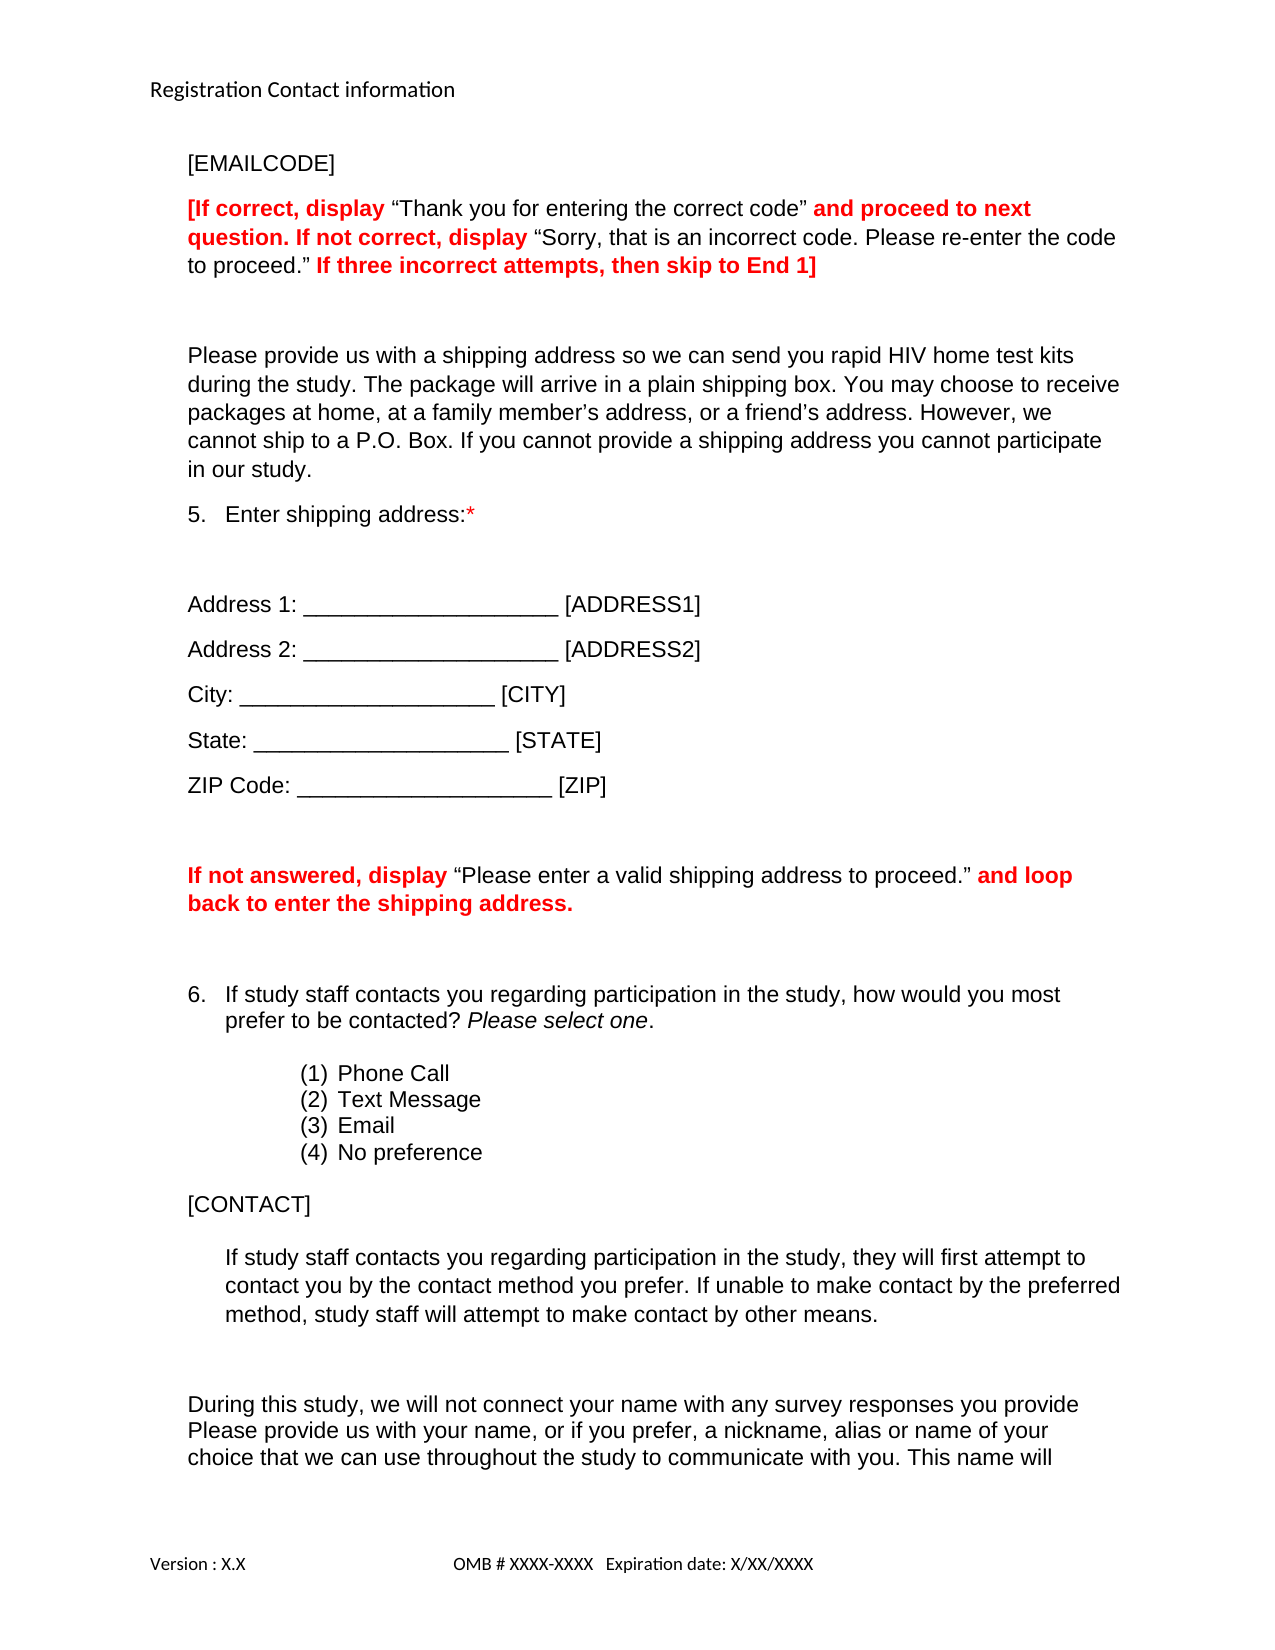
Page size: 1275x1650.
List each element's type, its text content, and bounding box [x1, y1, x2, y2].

text Address 2: ____________________ [ADDRESS2] [187, 636, 1125, 663]
text [EMAILCODE] [187, 150, 1125, 176]
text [187, 1391, 1100, 1470]
list Text Message [300, 1086, 1125, 1112]
list If study staff contacts you regarding participation in the study, how would you most prefer to be contacted? Please select one. [187, 981, 1125, 1033]
text ZIP Code: ____________________ [ZIP] [187, 772, 1125, 798]
list Email [300, 1112, 1125, 1139]
list Enter shipping address:* [187, 501, 1125, 527]
text If not answered, display “Please enter a valid shipping address to proceed.” and loop back to enter the shipping address. [187, 862, 1125, 917]
text If study staff contacts you regarding participation in the study, they will first attempt to contact you by the contact method you prefer. If unable to make contact by the preferred method, study staff will attempt to make contact by other means. [225, 1244, 1125, 1327]
text [CONTACT] [150, 1191, 1125, 1218]
text City: ____________________ [CITY] [187, 681, 1125, 708]
text [If correct, display “Thank you for entering the correct code” and proceed to next question. If not correct, display “Sorry, that is an incorrect code. Please re-enter the code to proceed.” If three incorrect attempts, then skip to End 1] [187, 195, 1125, 278]
list No preference [300, 1139, 1125, 1165]
text State: ____________________ [STATE] [187, 727, 1125, 753]
list Phone Call [300, 1059, 1125, 1086]
text Address 1: ____________________ [ADDRESS1] [187, 591, 1125, 618]
text Please provide us with a shipping address so we can send you rapid HIV home test kits during the study. The package will arrive in a plain shipping box. You may choose to receive packages at home, at a family member’s address, or a friend’s address. However, we cannot ship to a P.O. Box. If you cannot provide a shipping address you cannot participate in our study. [187, 342, 1125, 482]
